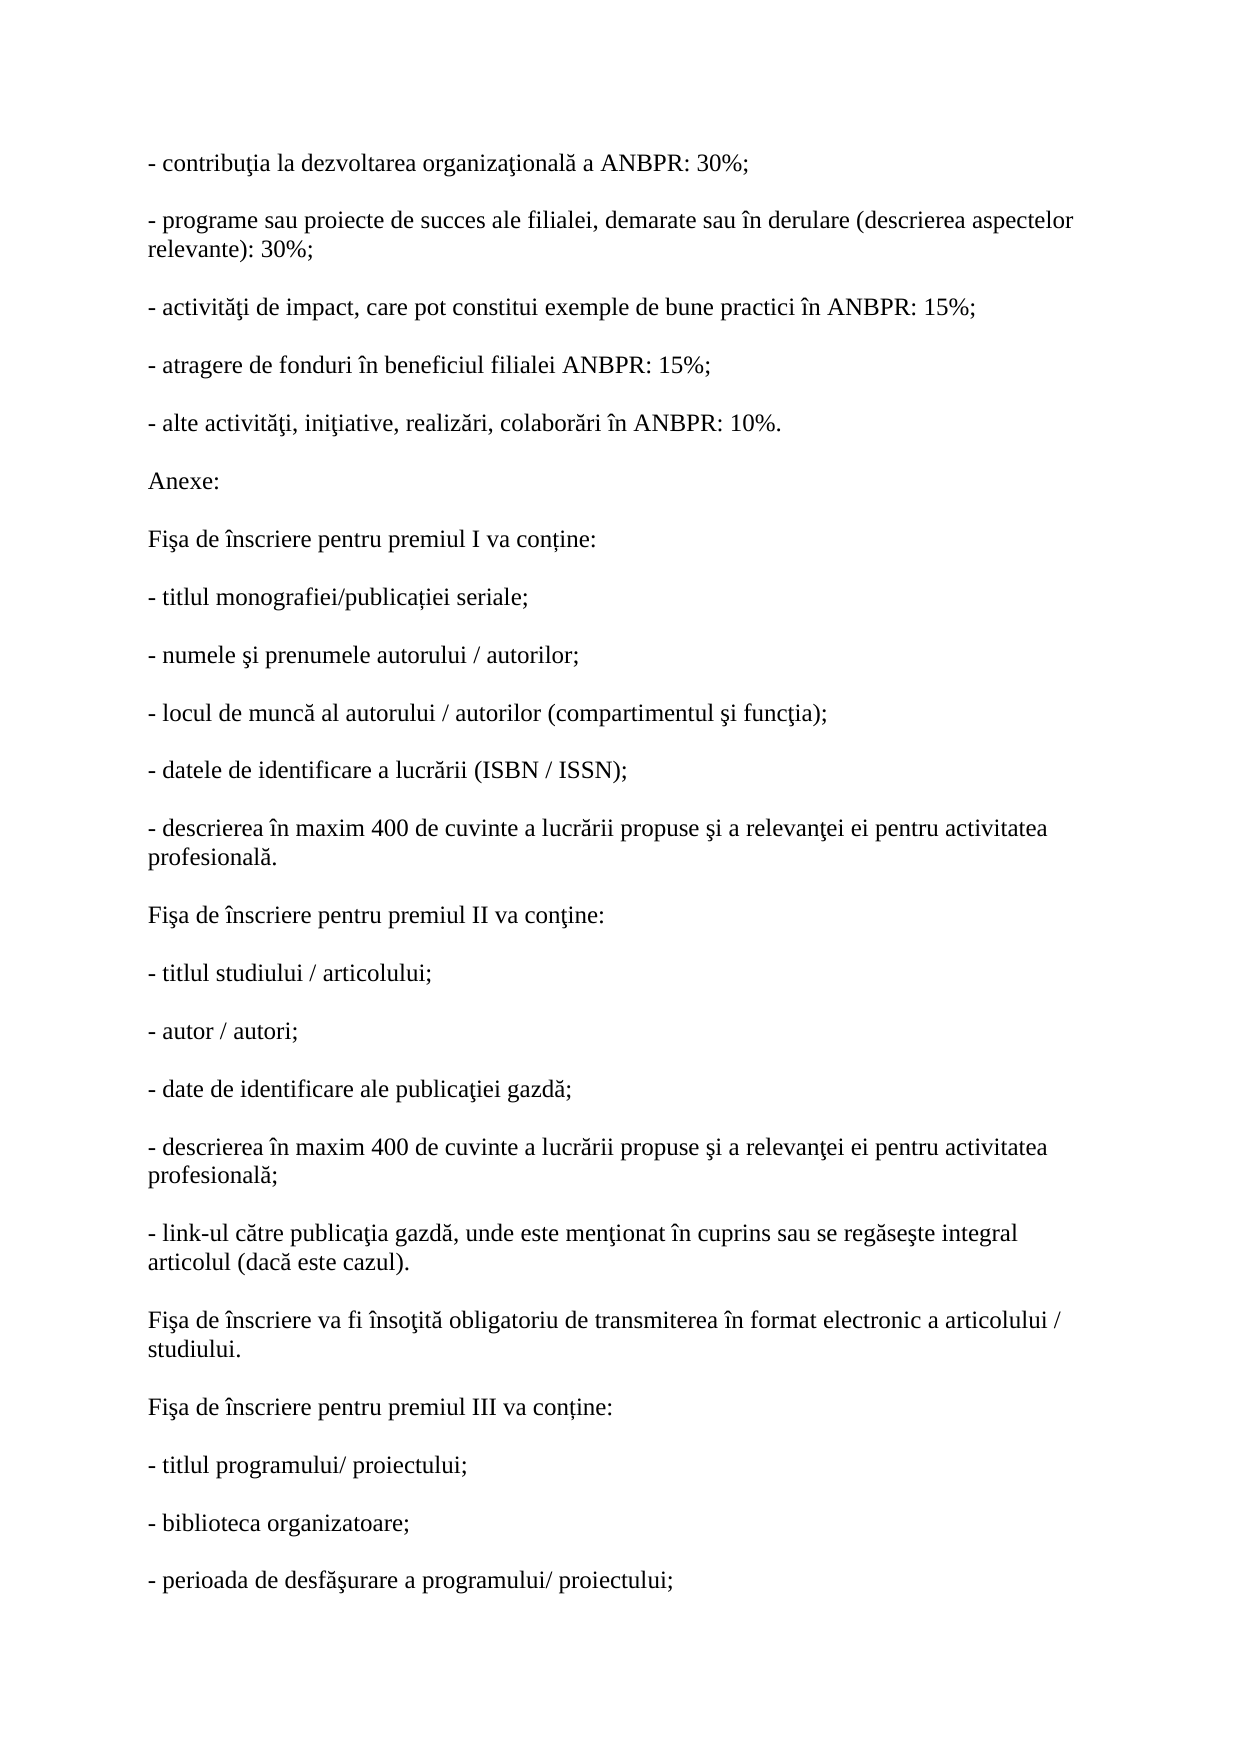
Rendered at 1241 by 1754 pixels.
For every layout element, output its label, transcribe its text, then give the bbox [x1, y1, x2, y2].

text Fişa de înscriere pentru premiul I va conține: [148, 524, 1093, 553]
text - titlul monografiei/publicației seriale; [148, 582, 1093, 611]
text Anexe: [148, 466, 1093, 495]
text - autor / autori; [148, 1016, 1093, 1045]
text - datele de identificare a lucrării (ISBN / ISSN); [148, 756, 1093, 784]
text - date de identificare ale publicaţiei gazdă; [148, 1074, 1093, 1103]
text - descrierea în maxim 400 de cuvinte a lucrării propuse şi a relevanţei ei pentru activitatea profesională; [148, 1132, 1093, 1189]
text - activităţi de impact, care pot constitui exemple de bune practici în ANBPR: 15%; [148, 292, 1093, 321]
text Fişa de înscriere pentru premiul II va conţine: [148, 900, 1093, 929]
text - numele şi prenumele autorului / autorilor; [148, 640, 1093, 668]
text - link-ul către publicaţia gazdă, unde este menţionat în cuprins sau se regăseşte integral articolul (dacă este cazul). [148, 1218, 1093, 1276]
text - contribuţia la dezvoltarea organizaţională a ANBPR: 30%; [148, 148, 1093, 176]
text - biblioteca organizatoare; [148, 1508, 1093, 1536]
text - atragere de fonduri în beneficiul filialei ANBPR: 15%; [148, 350, 1093, 379]
text Fişa de înscriere pentru premiul III va conține: [148, 1392, 1093, 1421]
text - locul de muncă al autorului / autorilor (compartimentul şi funcţia); [148, 698, 1093, 726]
text - alte activităţi, iniţiative, realizări, colaborări în ANBPR: 10%. [148, 408, 1093, 437]
text - descrierea în maxim 400 de cuvinte a lucrării propuse şi a relevanţei ei pentru activitatea profesională. [148, 813, 1093, 871]
text - titlul programului/ proiectului; [148, 1450, 1093, 1478]
text - titlul studiului / articolului; [148, 958, 1093, 987]
text - programe sau proiecte de succes ale filialei, demarate sau în derulare (descrierea aspectelor relevante): 30%; [148, 206, 1093, 263]
text - perioada de desfăşurare a programului/ proiectului; [148, 1566, 1093, 1594]
text Fişa de înscriere va fi însoţită obligatoriu de transmiterea în format electronic a articolului / studiului. [148, 1305, 1093, 1363]
